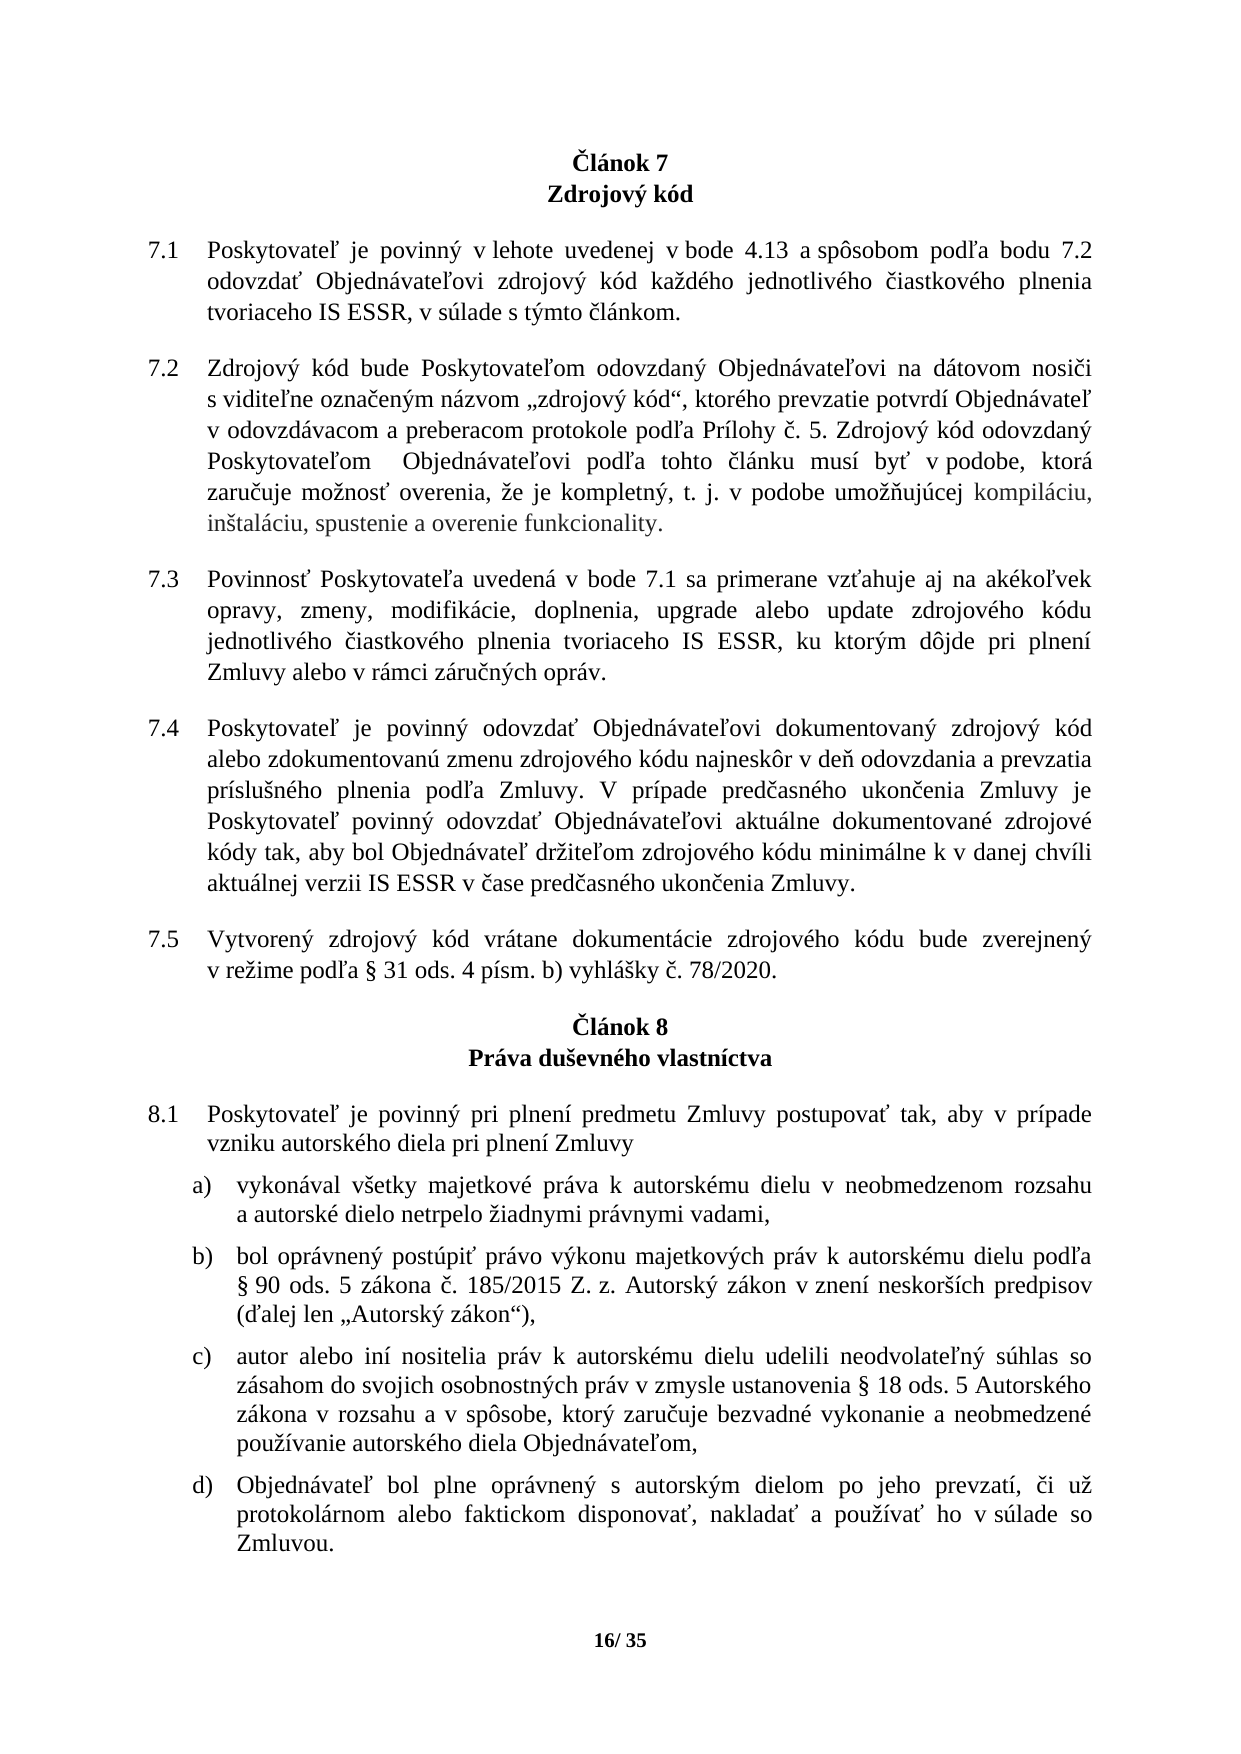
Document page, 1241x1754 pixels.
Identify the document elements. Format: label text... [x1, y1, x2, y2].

list Povinnosť Poskytovateľa uvedená v bode 7.1 sa primerane vzťahuje aj na akékoľvek opravy, zmeny, modifikácie, doplnenia, upgrade alebo update zdrojového kódu jednotlivého čiastkového plnenia tvoriaceho IS ESSR, ku ktorým dôjde pri plnení Zmluvy alebo v rámci záručných opráv. [148, 564, 1092, 686]
text Článok 8 [148, 1012, 1092, 1040]
list bol oprávnený postúpiť právo výkonu majetkových práv k autorskému dielu podľa § 90 ods. 5 zákona č. 185/2015 Z. z. Autorský zákon v znení neskorších predpisov (ďalej len „Autorský zákon“), [192, 1240, 1092, 1328]
list Objednávateľ bol plne oprávnený s autorským dielom po jeho prevzatí, či už protokolárnom alebo faktickom disponovať, nakladať a používať ho v súlade so Zmluvou. [192, 1469, 1092, 1557]
text Zdrojový kód [148, 179, 1092, 207]
list Vytvorený zdrojový kód vrátane dokumentácie zdrojového kódu bude zverejnený v režime podľa § 31 ods. 4 písm. b) vyhlášky č. 78/2020. [148, 924, 1092, 984]
text Práva duševného vlastníctva [148, 1043, 1092, 1071]
list Poskytovateľ je povinný v lehote uvedenej v bode 4.13 a spôsobom podľa bodu 7.2 odovzdať Objednávateľovi zdrojový kód každého jednotlivého čiastkového plnenia tvoriaceho IS ESSR, v súlade s týmto článkom. [148, 235, 1092, 326]
list Zdrojový kód bude Poskytovateľom odovzdaný Objednávateľovi na dátovom nosiči s viditeľne označeným názvom „zdrojový kód“, ktorého prevzatie potvrdí Objednávateľ v odovzdávacom a preberacom protokole podľa Prílohy č. 5. Zdrojový kód odovzdaný Poskytovateľom Objednávateľovi podľa tohto článku musí byť v podobe, ktorá zaručuje možnosť overenia, že je kompletný, t. j. v podobe umožňujúcej kompiláciu, inštaláciu, spustenie a overenie funkcionality. [148, 353, 1092, 537]
list autor alebo iní nositelia práv k autorskému dielu udelili neodvolateľný súhlas so zásahom do svojich osobnostných práv v zmysle ustanovenia § 18 ods. 5 Autorského zákona v rozsahu a v spôsobe, ktorý zaručuje bezvadné vykonanie a neobmedzené používanie autorského diela Objednávateľom, [192, 1340, 1092, 1457]
list Poskytovateľ je povinný odovzdať Objednávateľovi dokumentovaný zdrojový kód alebo zdokumentovanú zmenu zdrojového kódu najneskôr v deň odovzdania a prevzatia príslušného plnenia podľa Zmluvy. V prípade predčasného ukončenia Zmluvy je Poskytovateľ povinný odovzdať Objednávateľovi aktuálne dokumentované zdrojové kódy tak, aby bol Objednávateľ držiteľom zdrojového kódu minimálne k v danej chvíli aktuálnej verzii IS ESSR v čase predčasného ukončenia Zmluvy. [148, 713, 1092, 897]
list vykonával všetky majetkové práva k autorskému dielu v neobmedzenom rozsahu a autorské dielo netrpelo žiadnymi právnymi vadami, [192, 1169, 1092, 1228]
text Článok 7 [148, 148, 1092, 176]
list Poskytovateľ je povinný pri plnení predmetu Zmluvy postupovať tak, aby v prípade vzniku autorského diela pri plnení Zmluvy [148, 1099, 1092, 1157]
